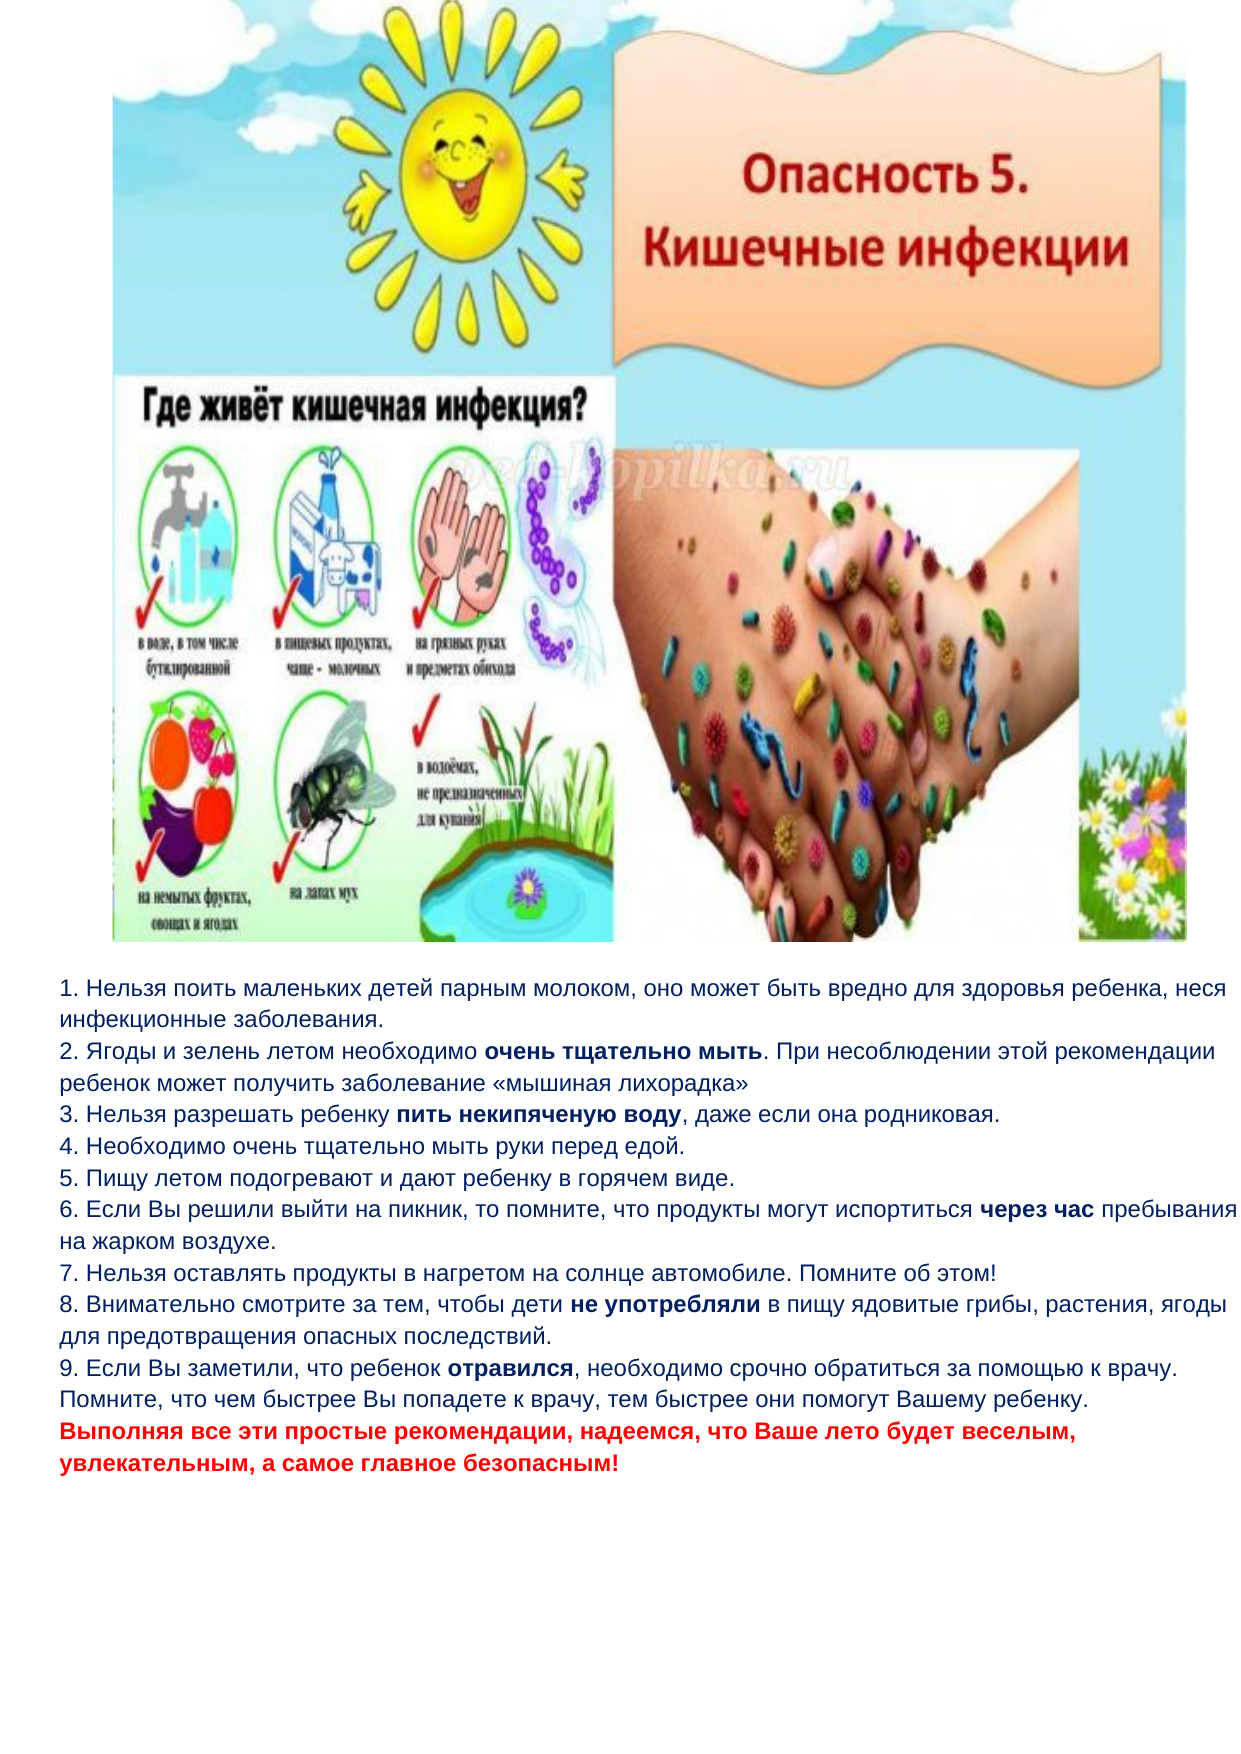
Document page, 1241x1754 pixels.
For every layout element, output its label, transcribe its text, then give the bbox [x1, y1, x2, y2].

picture [112, 0, 1187, 942]
text 1. Нельзя поить маленьких детей парным молоком, оно может быть вредно для здоровья ребенка, неся инфекционные заболевания. 2. Ягоды и зелень летом необходимо очень тщательно мыть. При несоблюдении этой рекомендации ребенок может получить заболевание «мышиная лихорадка» 3. Нельзя разрешать ребенку пить некипяченую воду, даже если она родниковая. 4. Необходимо очень тщательно мыть руки перед едой. 5. Пищу летом подогревают и дают ребенку в горячем виде. 6. Если Вы решили выйти на пикник, то помните, что продукты могут испортиться через час пребывания на жарком воздухе. 7. Нельзя оставлять продукты в нагретом на солнце автомобиле. Помните об этом! 8. Внимательно смотрите за тем, чтобы дети не употребляли в пищу ядовитые грибы, растения, ягоды для предотвращения опасных последствий. 9. Если Вы заметили, что ребенок отравился, необходимо срочно обратиться за помощью к врачу. Помните, что чем быстрее Вы попадете к врачу, тем быстрее они помогут Вашему ребенку. Выполняя все эти простые рекомендации, надеемся, что Ваше лето будет веселым, увлекательным, а самое главное безопасным! [59, 942, 1240, 1476]
